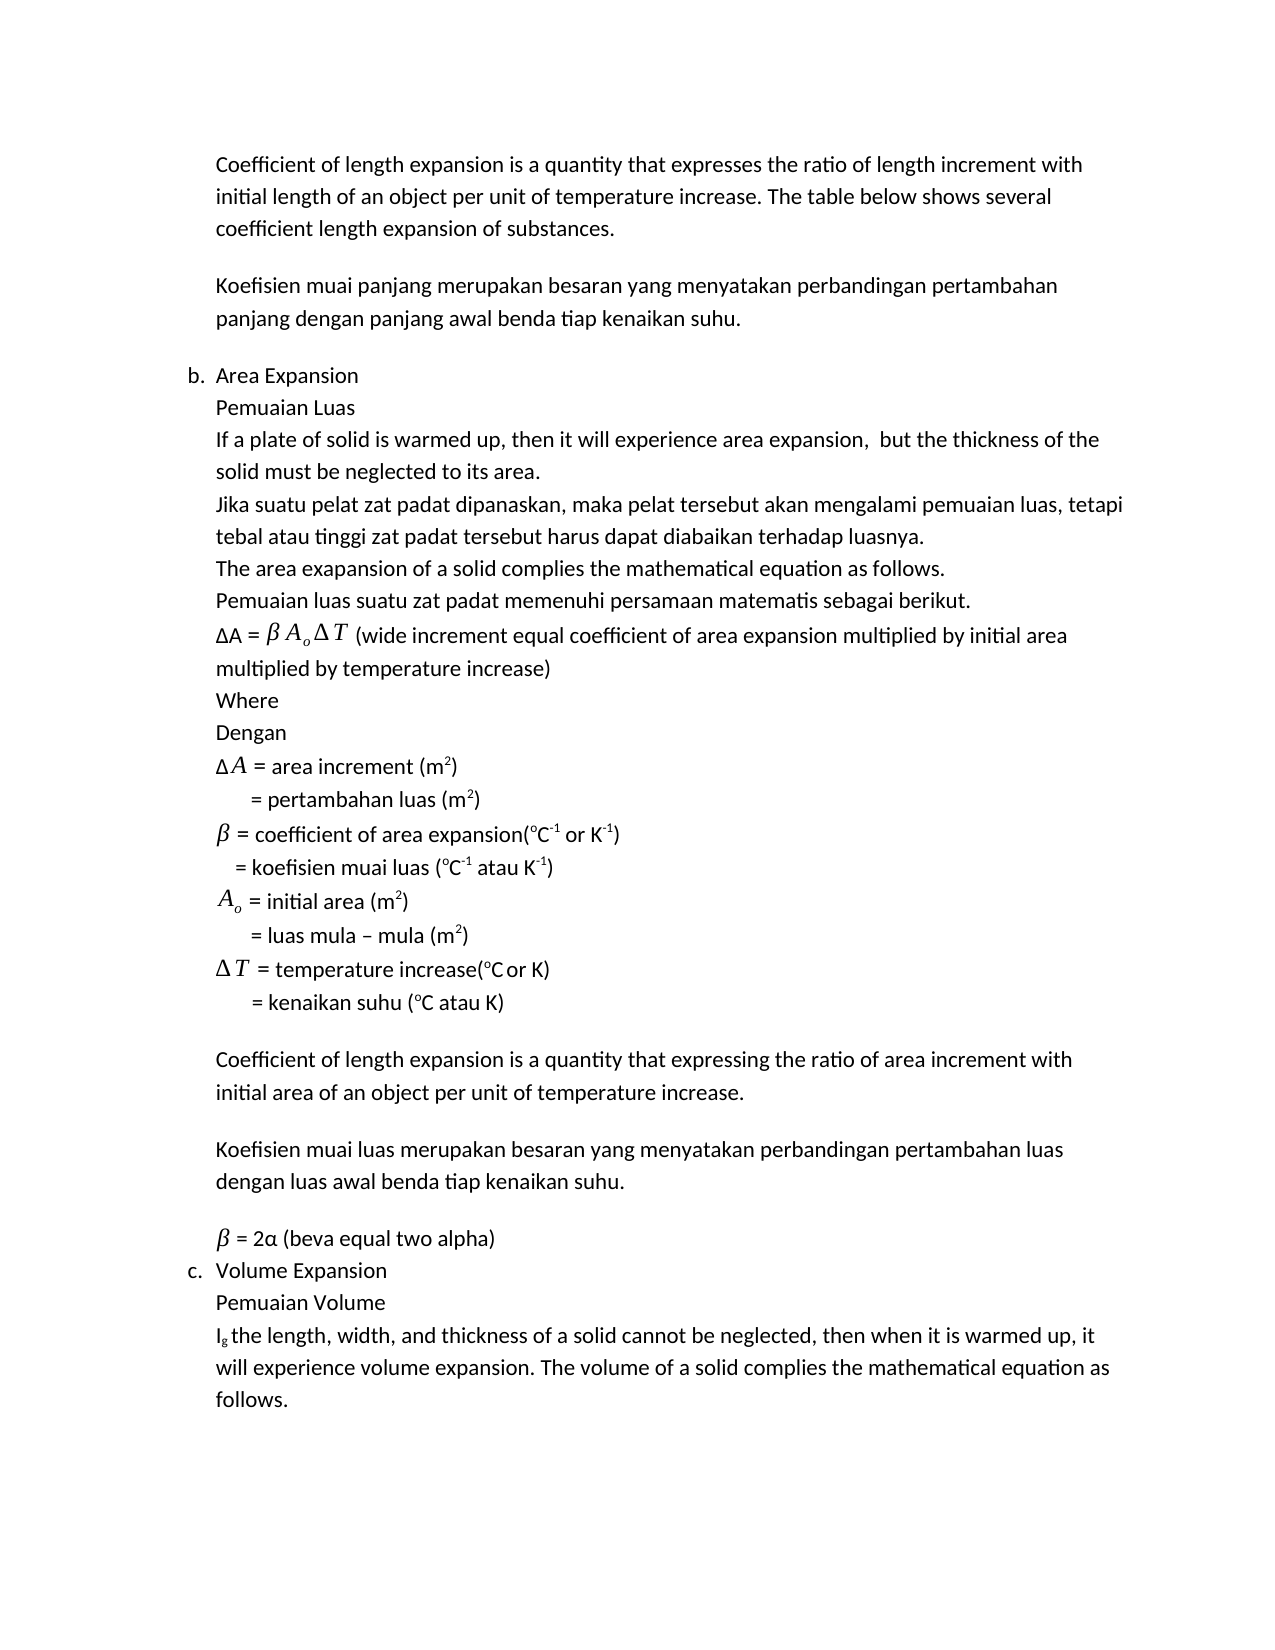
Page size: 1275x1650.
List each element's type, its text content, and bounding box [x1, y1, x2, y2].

list Δ = area increment (m2) [216, 751, 1125, 781]
list Volume Expansion [187, 1256, 1125, 1284]
list Ig the length, width, and thickness of a solid cannot be neglected, then when it is warmed up, it will experience volume expansion. The volume of a solid complies the mathematical equation as follows. [216, 1321, 1125, 1413]
text Koefisien muai luas merupakan besaran yang menyatakan perbandingan pertambahan luas dengan luas awal benda tiap kenaikan suhu. [216, 1135, 1125, 1195]
list Pemuaian Volume [216, 1288, 1125, 1317]
text Koefisien muai panjang merupakan besaran yang menyatakan perbandingan pertambahan panjang dengan panjang awal benda tiap kenaikan suhu. [216, 272, 1125, 332]
list = coefficient of area expansion(oC-1 or K-1) [216, 818, 1125, 848]
text Coefficient of length expansion is a quantity that expresses the ratio of length increment with initial length of an object per unit of temperature increase. The table below shows several coefficient length expansion of substances. [216, 150, 1125, 242]
list = kenaikan suhu (oC atau K) [216, 988, 1125, 1016]
list Where [216, 686, 1125, 714]
list = koefisien muai luas (oC-1 atau K-1) [216, 853, 1125, 881]
list If a plate of solid is warmed up, then it will experience area expansion, but the thickness of the solid must be neglected to its area. [216, 425, 1125, 486]
list = luas mula – mula (m2) [216, 921, 1125, 949]
list = initial area (m2) [216, 885, 1125, 917]
list Pemuaian luas suatu zat padat memenuhi persamaan matematis sebagai berikut. [216, 586, 1125, 614]
list Jika suatu pelat zat padat dipanaskan, maka pelat tersebut akan mengalami pemuaian luas, tetapi tebal atau tinggi zat padat tersebut harus dapat diabaikan terhadap luasnya. [216, 490, 1125, 550]
list Pemuaian Luas [216, 393, 1125, 421]
list Dengan [216, 718, 1125, 746]
list ΔA = (wide increment equal coefficient of area expansion multiplied by initial area multiplied by temperature increase) [216, 618, 1125, 682]
text Coefficient of length expansion is a quantity that expressing the ratio of area increment with initial area of an object per unit of temperature increase. [216, 1045, 1125, 1106]
list The area exapansion of a solid complies the mathematical equation as follows. [216, 554, 1125, 582]
list = temperature increase(oC or K) [216, 953, 1125, 984]
list Area Expansion [187, 361, 1125, 389]
list = pertambahan luas (m2) [216, 786, 1125, 813]
list = 2α (beva equal two alpha) [216, 1224, 1125, 1252]
